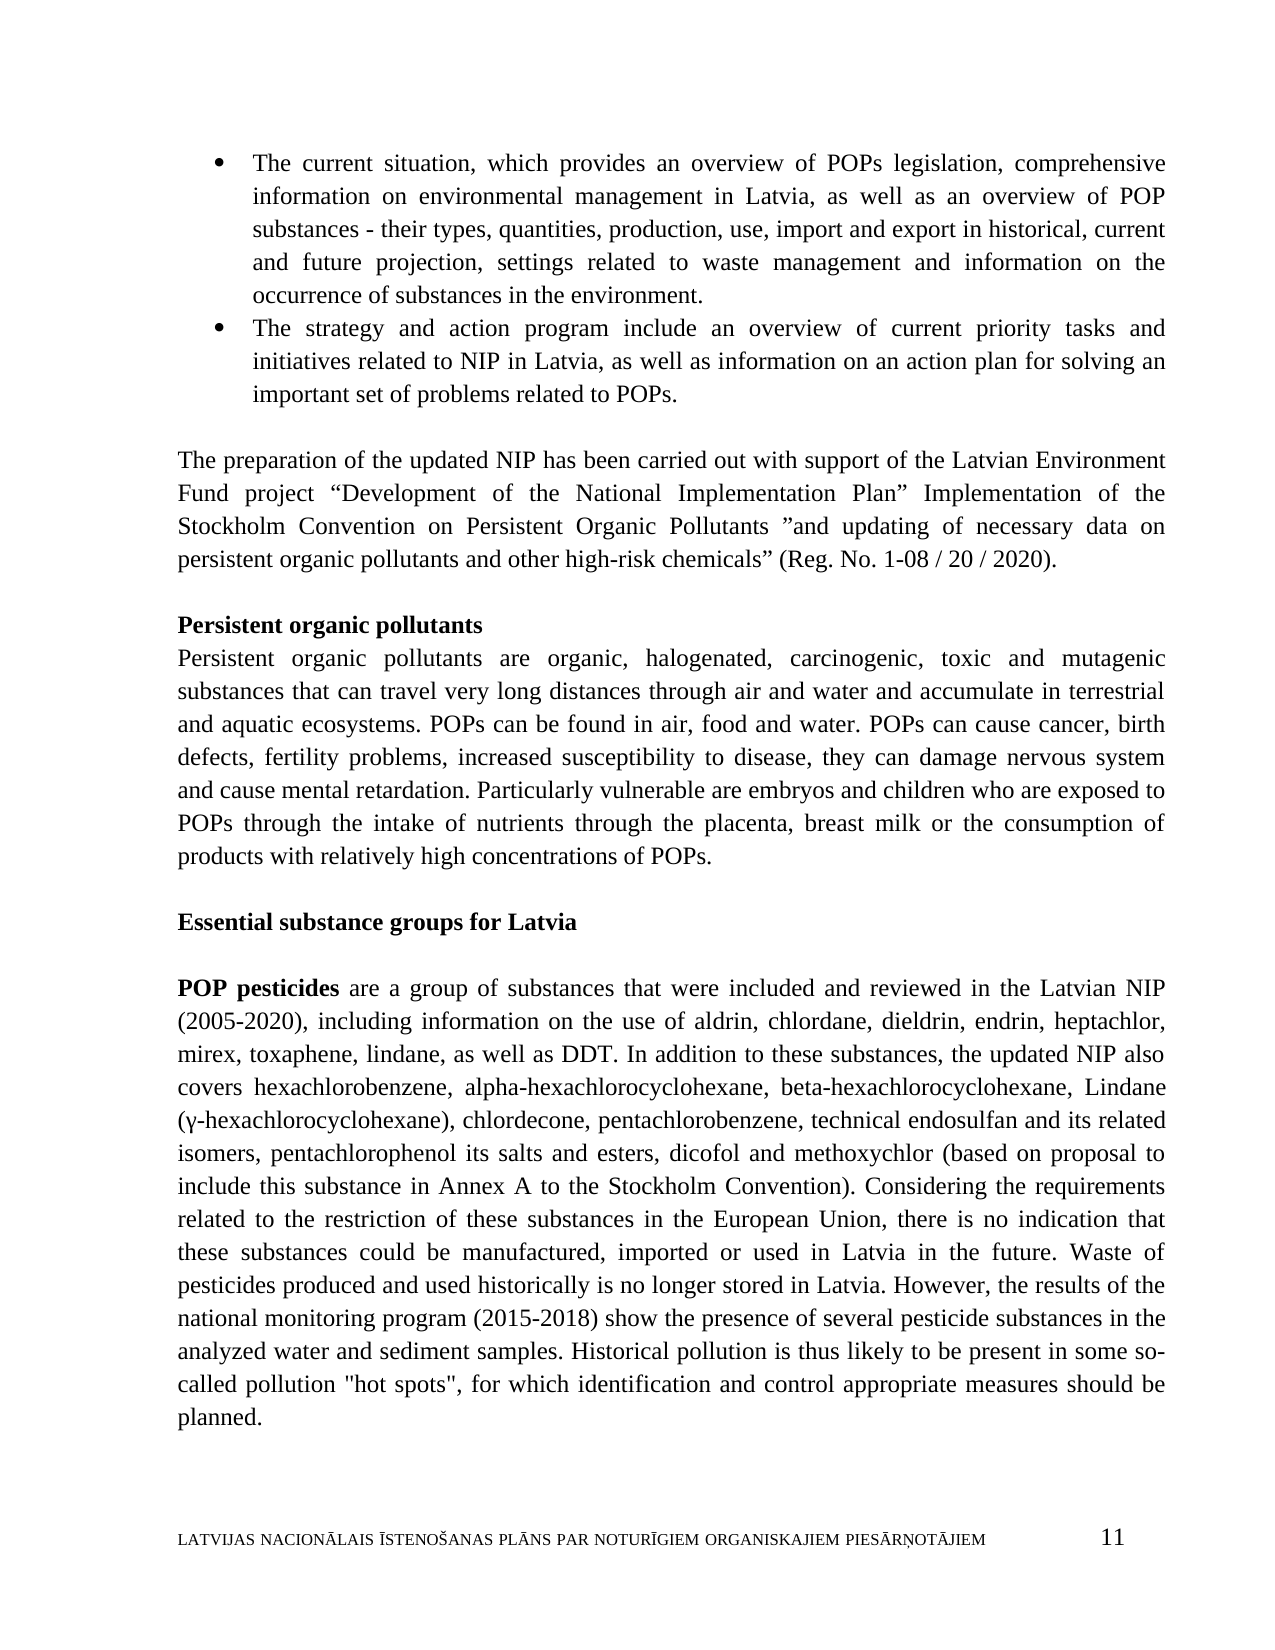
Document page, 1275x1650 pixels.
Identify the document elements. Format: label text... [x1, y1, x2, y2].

text The preparation of the updated NIP has been carried out with support of the Latvian Environment Fund project “Development of the National Implementation Plan” Implementation of the Stockholm Convention on Persistent Organic Pollutants ”and updating of necessary data on persistent organic pollutants and other high-risk chemicals” (Reg. No. 1-08 / 20 / 2020). [177, 445, 1167, 573]
text Persistent organic pollutants are organic, halogenated, carcinogenic, toxic and mutagenic substances that can travel very long distances through air and water and accumulate in terrestrial and aquatic ecosystems. POPs can be found in air, food and water. POPs can cause cancer, birth defects, fertility problems, increased susceptibility to disease, they can damage nervous system and cause mental retardation. Particularly vulnerable are embryos and children who are exposed to POPs through the intake of nutrients through the placenta, breast milk or the consumption of products with relatively high concentrations of POPs. [177, 643, 1167, 870]
list The strategy and action program include an overview of current priority tasks and initiatives related to NIP in Latvia, as well as information on an action plan for solving an important set of problems related to POPs. [215, 313, 1167, 408]
text POP pesticides are a group of substances that were included and reviewed in the Latvian NIP (2005-2020), including information on the use of aldrin, chlordane, dieldrin, endrin, heptachlor, mirex, toxaphene, lindane, as well as DDT. In addition to these substances, the updated NIP also covers hexachlorobenzene, alpha-hexachlorocyclohexane, beta-hexachlorocyclohexane, Lindane (γ-hexachlorocyclohexane), chlordecone, pentachlorobenzene, technical endosulfan and its related isomers, pentachlorophenol its salts and esters, dicofol and methoxychlor (based on proposal to include this substance in Annex A to the Stockholm Convention). Considering the requirements related to the restriction of these substances in the European Union, there is no indication that these substances could be manufactured, imported or used in Latvia in the future. Waste of pesticides produced and used historically is no longer stored in Latvia. However, the results of the national monitoring program (2015-2018) show the presence of several pesticide substances in the analyzed water and sediment samples. Historical pollution is thus likely to be present in some so-called pollution "hot spots", for which identification and control appropriate measures should be planned. [177, 973, 1167, 1431]
text Essential substance groups for Latvia [177, 907, 1167, 936]
list The current situation, which provides an overview of POPs legislation, comprehensive information on environmental management in Latvia, as well as an overview of POP substances - their types, quantities, production, use, import and export in historical, current and future projection, settings related to waste management and information on the occurrence of substances in the environment. [215, 148, 1167, 308]
text Persistent organic pollutants [177, 610, 1167, 639]
